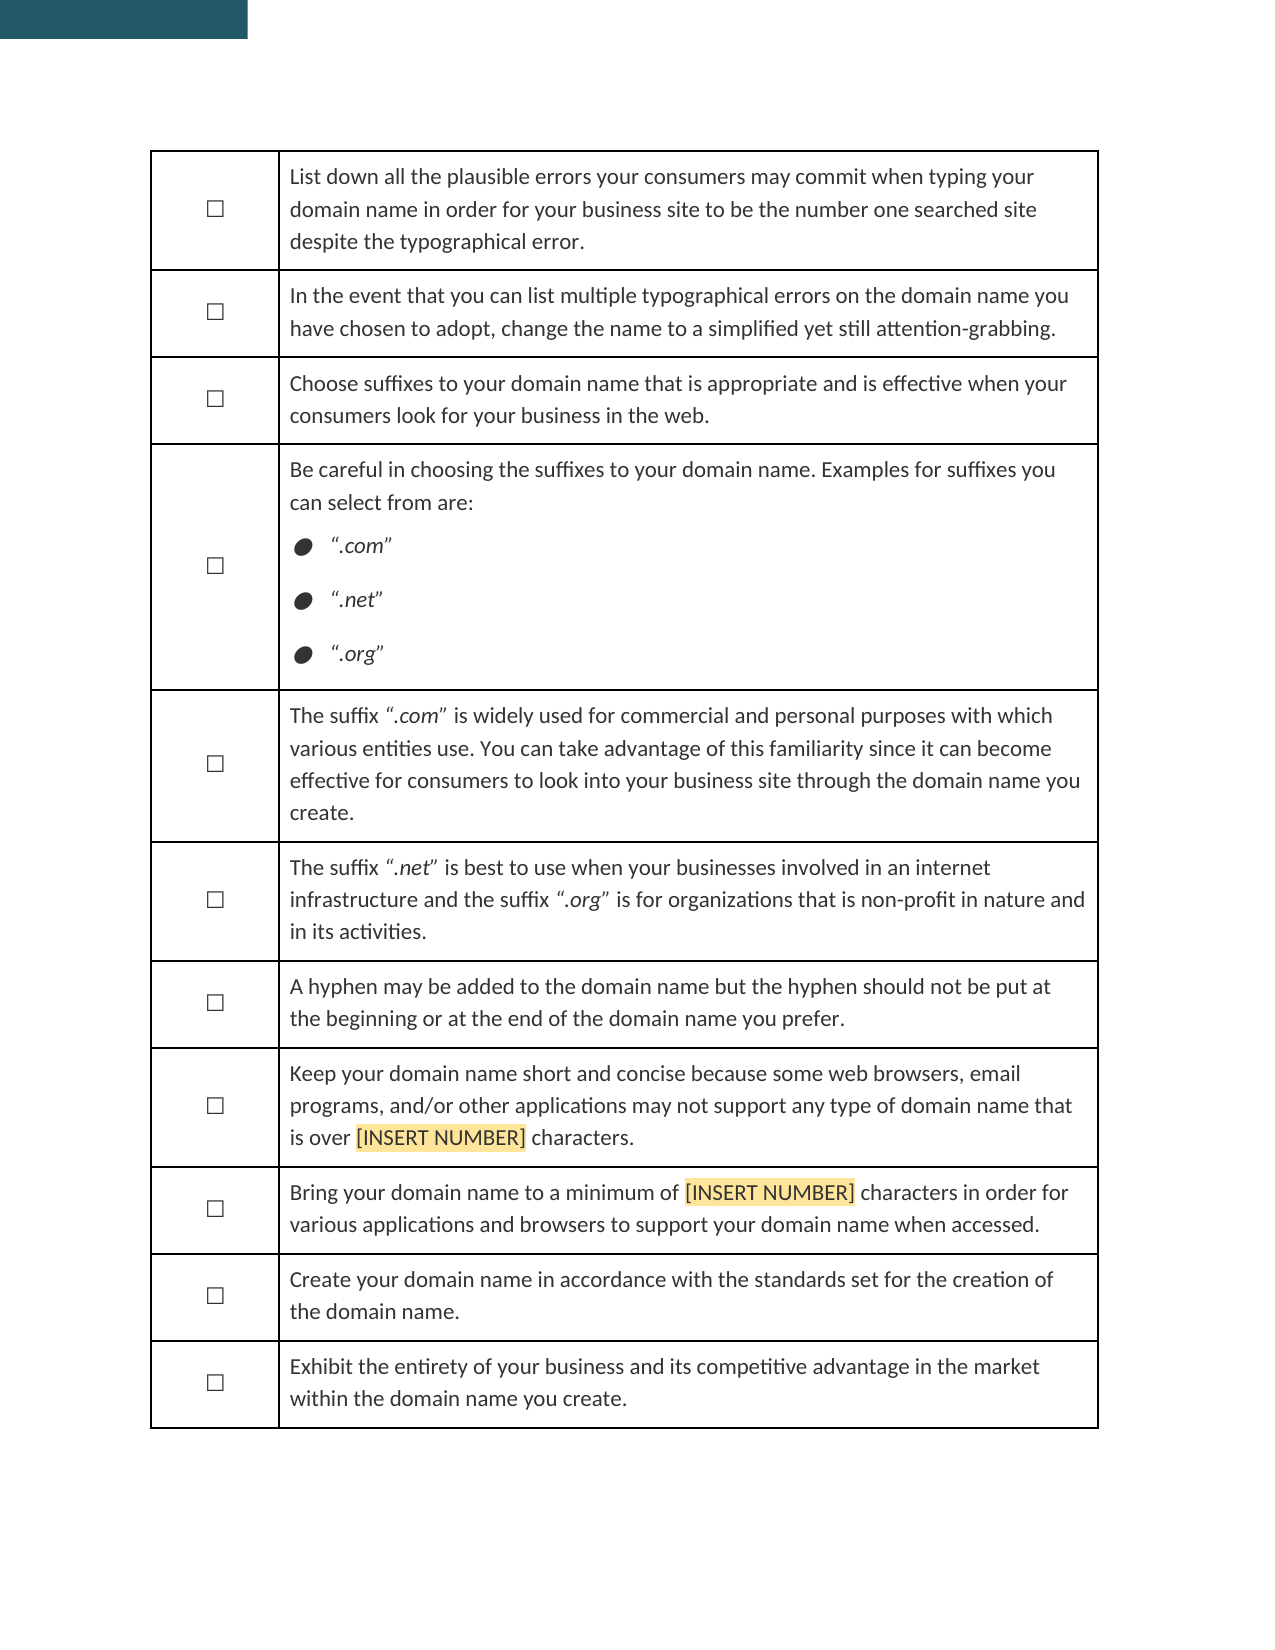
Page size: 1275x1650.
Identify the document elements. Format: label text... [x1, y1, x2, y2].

table_cell Bring your domain name to a minimum of [INSERT NUMBER] characters in order for various applications and browsers to support your domain name when accessed. [280, 1168, 1097, 1253]
table_cell In the event that you can list multiple typographical errors on the domain name you have chosen to adopt, change the name to a simplified yet still attention-grabbing. [280, 271, 1097, 356]
table_cell Exhibit the entirety of your business and its competitive advantage in the market within the domain name you create. [280, 1342, 1097, 1427]
table_cell A hyphen may be added to the domain name but the hyphen should not be put at the beginning or at the end of the domain name you prefer. [280, 962, 1097, 1047]
table_cell ☐ [152, 1255, 278, 1340]
table_cell ☐ [152, 445, 278, 689]
table_cell ☐ [152, 1168, 278, 1253]
table_cell ☐ [152, 962, 278, 1047]
table_cell List down all the plausible errors your consumers may commit when typing your domain name in order for your business site to be the number one searched site despite the typographical error. [280, 152, 1097, 269]
table_cell ☐ [152, 1342, 278, 1427]
table_cell Be careful in choosing the suffixes to your domain name. Examples for suffixes you can select from are: “.com” “.net” “.org” [280, 445, 1097, 689]
table_cell ☐ [152, 843, 278, 960]
table_cell ☐ [152, 271, 278, 356]
table_cell ☐ [152, 691, 278, 841]
table_cell Choose suffixes to your domain name that is appropriate and is effective when your consumers look for your business in the web. [280, 358, 1097, 443]
table_cell The suffix “.net” is best to use when your businesses involved in an internet infrastructure and the suffix “.org” is for organizations that is non-profit in nature and in its activities. [280, 843, 1097, 960]
table_cell Create your domain name in accordance with the standards set for the creation of the domain name. [280, 1255, 1097, 1340]
table_cell ☐ [152, 358, 278, 443]
table_cell The suffix “.com” is widely used for commercial and personal purposes with which various entities use. You can take advantage of this familiarity since it can become effective for consumers to look into your business site through the domain name you create. [280, 691, 1097, 841]
table_cell ☐ [152, 152, 278, 269]
table_cell Keep your domain name short and concise because some web browsers, email programs, and/or other applications may not support any type of domain name that is over [INSERT NUMBER] characters. [280, 1049, 1097, 1166]
table_cell ☐ [152, 1049, 278, 1166]
